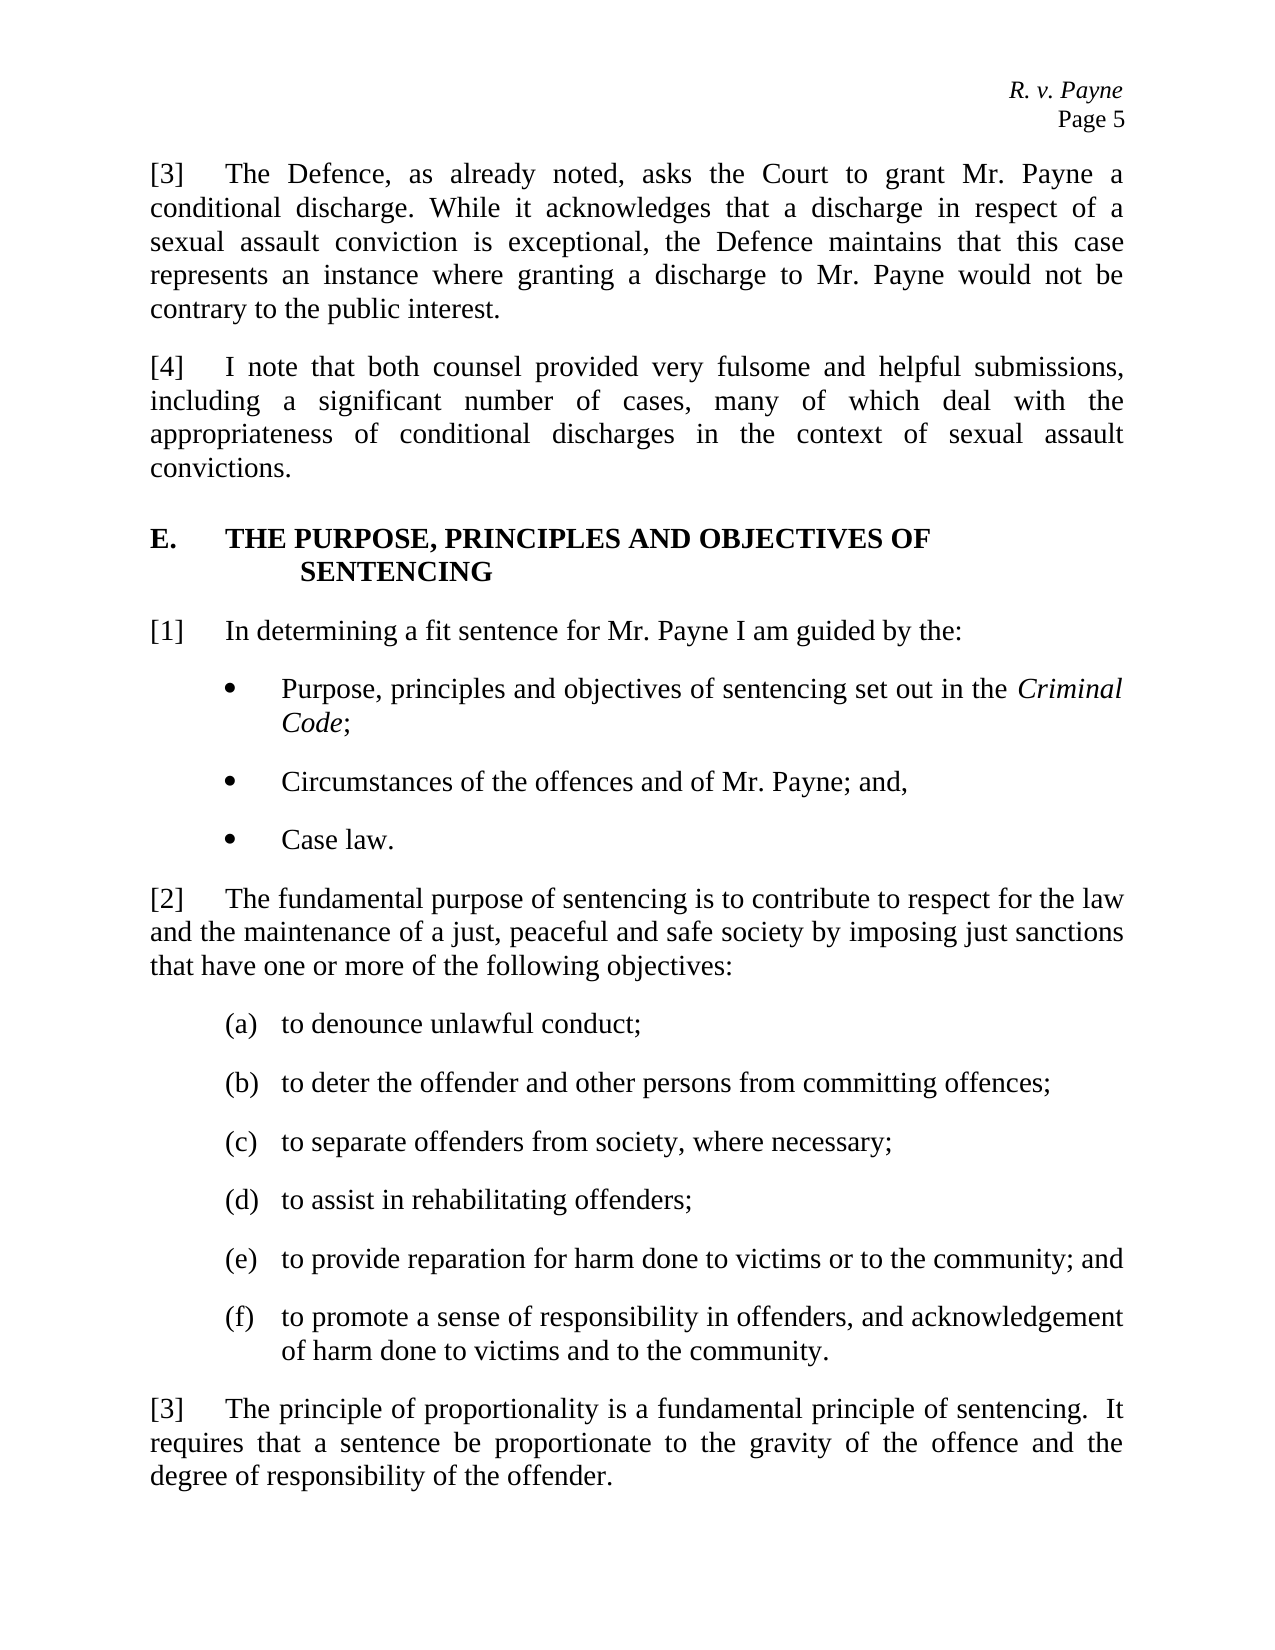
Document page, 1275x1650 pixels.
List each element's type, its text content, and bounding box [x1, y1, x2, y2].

text I note that both counsel provided very fulsome and helpful submissions, including a significant number of cases, many of which deal with the appropriateness of conditional discharges in the context of sexual assault convictions. [150, 349, 1125, 483]
list Circumstances of the offences and of Mr. Payne; and, [225, 764, 1125, 797]
list to assist in rehabilitating offenders; [225, 1182, 1125, 1216]
list Case law. [225, 822, 1125, 856]
list Purpose, principles and objectives of sentencing set out in the Criminal Code; [225, 672, 1125, 739]
list to separate offenders from society, where necessary; [225, 1124, 1125, 1157]
list to deter the offender and other persons from committing offences; [225, 1065, 1125, 1099]
list to denounce unlawful conduct; [225, 1007, 1125, 1040]
text The principle of proportionality is a fundamental principle of sentencing. It requires that a sentence be proportionate to the gravity of the offence and the degree of responsibility of the offender. [150, 1391, 1125, 1492]
text In determining a fit sentence for Mr. Payne I am guided by the: [150, 613, 1125, 647]
text The fundamental purpose of sentencing is to contribute to respect for the law and the maintenance of a just, peaceful and safe society by imposing just sanctions that have one or more of the following objectives: [150, 881, 1125, 982]
subtitle THE PURPOSE, PRINCIPLES AND OBJECTIVES OF SENTENCING [150, 521, 1125, 588]
list to promote a sense of responsibility in offenders, and acknowledgement of harm done to victims and to the community. [225, 1299, 1125, 1366]
text The Defence, as already noted, asks the Court to grant Mr. Payne a conditional discharge. While it acknowledges that a discharge in respect of a sexual assault conviction is exceptional, the Defence maintains that this case represents an instance where granting a discharge to Mr. Payne would not be contrary to the public interest. [150, 157, 1125, 324]
list to provide reparation for harm done to victims or to the community; and [225, 1241, 1125, 1274]
